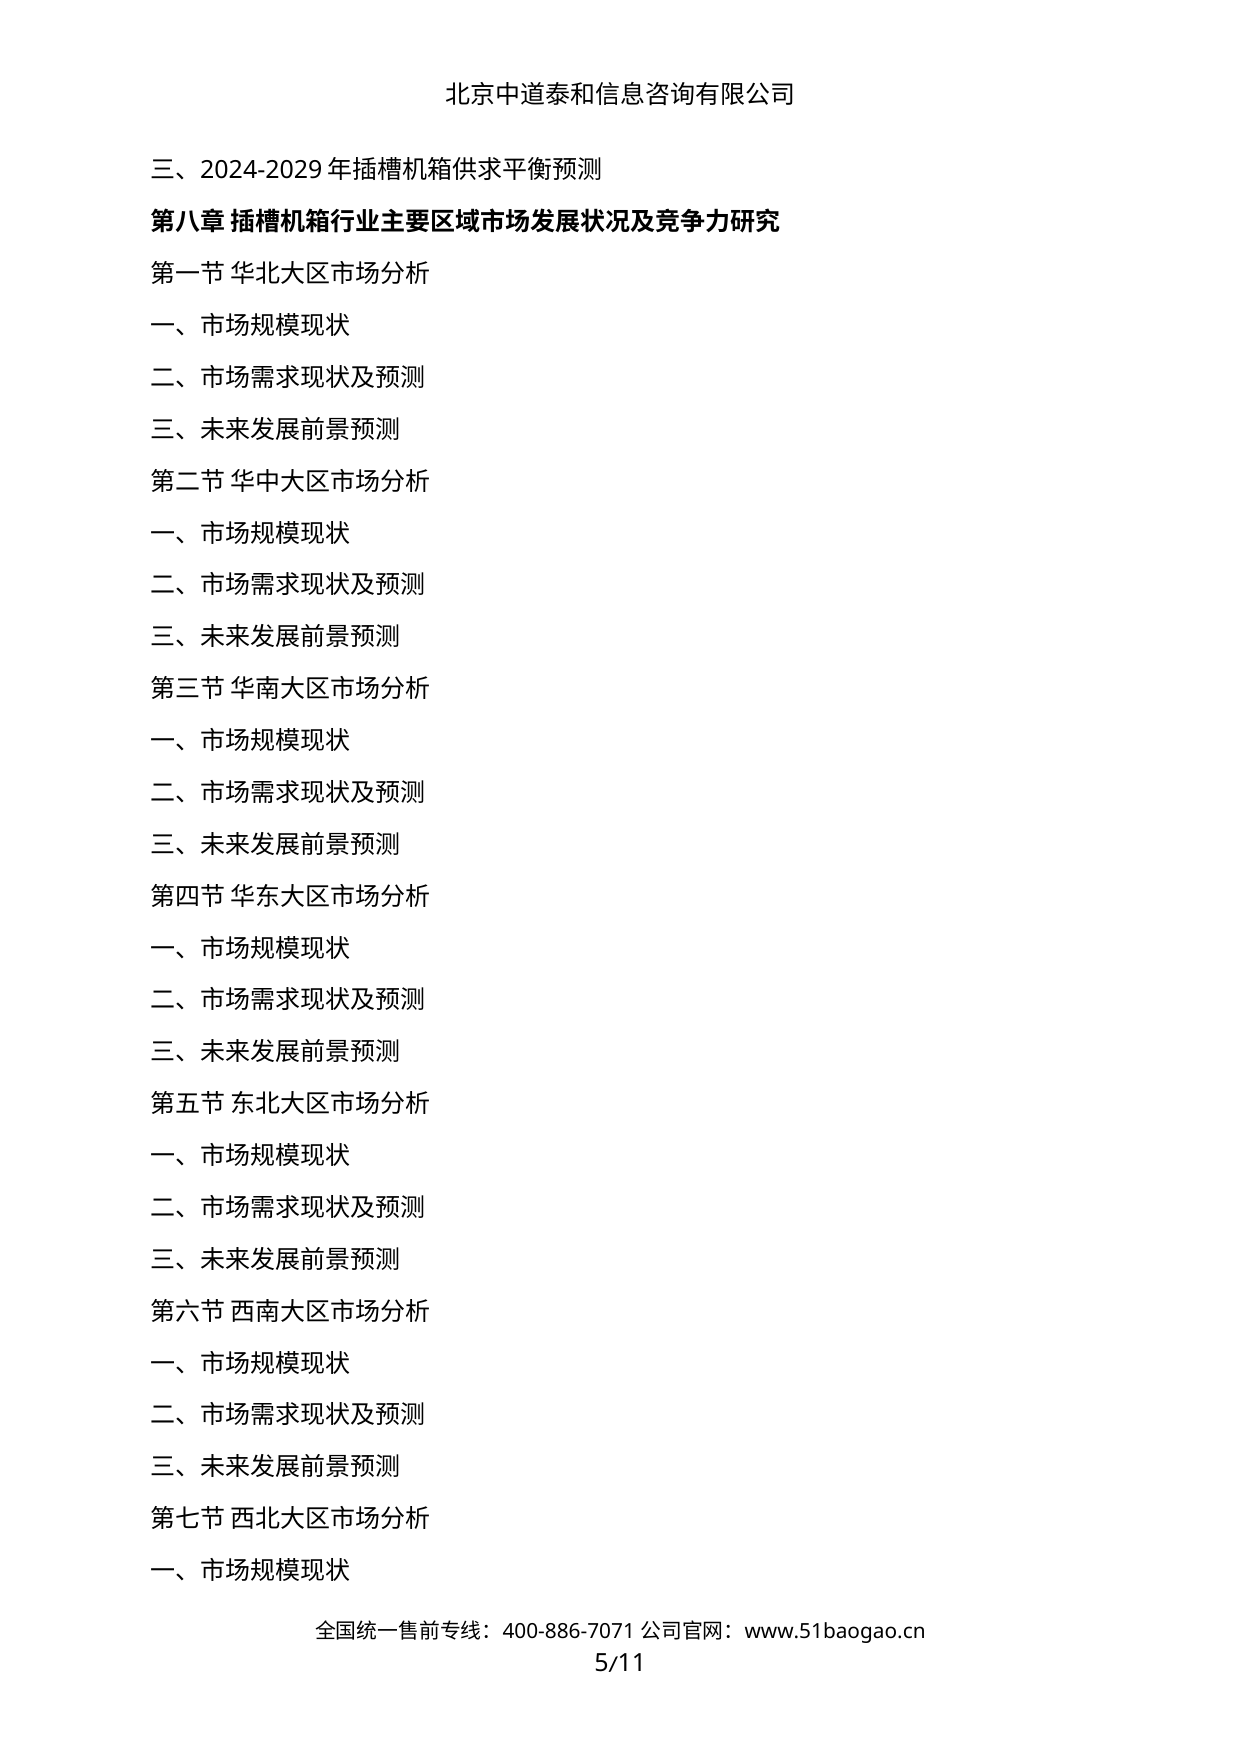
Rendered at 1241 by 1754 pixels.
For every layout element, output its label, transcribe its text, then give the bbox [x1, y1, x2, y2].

text 二、市场需求现状及预测 [150, 980, 1090, 1016]
text 三、未来发展前景预测 [150, 1239, 1090, 1276]
text 第一节 华北大区市场分析 [150, 254, 1090, 290]
text 一、市场规模现状 [150, 513, 1090, 549]
text 一、市场规模现状 [150, 306, 1090, 342]
text 二、市场需求现状及预测 [150, 565, 1090, 601]
text 三、未来发展前景预测 [150, 1032, 1090, 1068]
text 一、市场规模现状 [150, 721, 1090, 757]
text 二、市场需求现状及预测 [150, 1187, 1090, 1224]
text 二、市场需求现状及预测 [150, 772, 1090, 809]
text 二、市场需求现状及预测 [150, 357, 1090, 394]
text 第八章 插槽机箱行业主要区域市场发展状况及竞争力研究 [150, 202, 1090, 238]
text 第五节 东北大区市场分析 [150, 1084, 1090, 1120]
text 第二节 华中大区市场分析 [150, 461, 1090, 497]
text 一、市场规模现状 [150, 1343, 1090, 1379]
text 第六节 西南大区市场分析 [150, 1291, 1090, 1327]
text 一、市场规模现状 [150, 1136, 1090, 1172]
text 三、未来发展前景预测 [150, 1447, 1090, 1483]
text 一、市场规模现状 [150, 1551, 1090, 1587]
text 三、未来发展前景预测 [150, 409, 1090, 446]
text 第四节 华东大区市场分析 [150, 876, 1090, 912]
text 第七节 西北大区市场分析 [150, 1499, 1090, 1535]
text 三、未来发展前景预测 [150, 824, 1090, 861]
text 三、2024-2029年插槽机箱供求平衡预测 [150, 150, 1090, 186]
text 三、未来发展前景预测 [150, 617, 1090, 653]
text 第三节 华南大区市场分析 [150, 669, 1090, 705]
text 一、市场规模现状 [150, 928, 1090, 964]
text 二、市场需求现状及预测 [150, 1395, 1090, 1431]
